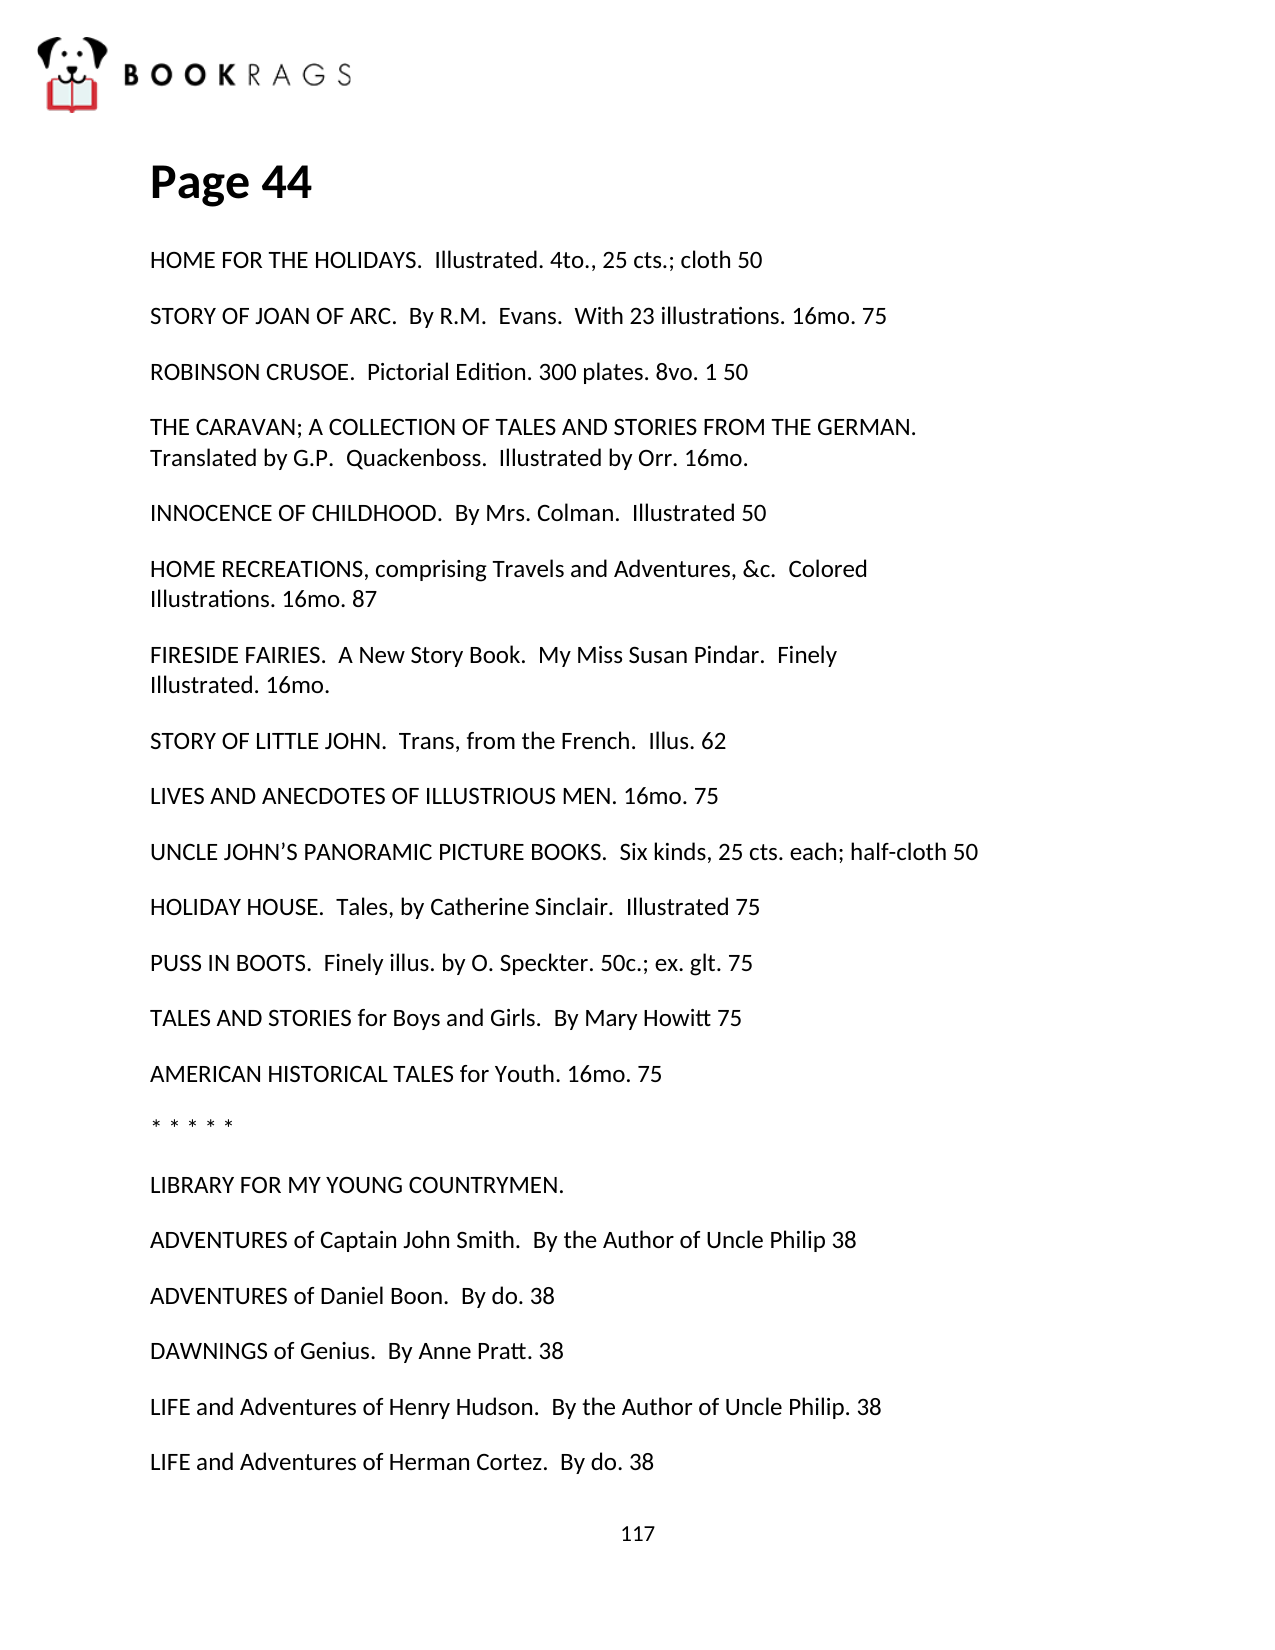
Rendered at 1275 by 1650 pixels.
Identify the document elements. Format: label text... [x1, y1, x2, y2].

text ADVENTURES of Captain John Smith. By the Author of Uncle Philip 38 [150, 1224, 1125, 1255]
text THE CARAVAN; A COLLECTION OF TALES AND STORIES FROM THE GERMAN. Translated by G.P. Quackenboss. Illustrated by Orr. 16mo. [150, 411, 1125, 472]
text LIVES AND ANECDOTES OF ILLUSTRIOUS MEN. 16mo. 75 [150, 780, 1125, 811]
text ROBINSON CRUSOE. Pictorial Edition. 300 plates. 8vo. 1 50 [150, 356, 1125, 386]
picture [37, 37, 351, 113]
text STORY OF JOAN OF ARC. By R.M. Evans. With 23 illustrations. 16mo. 75 [150, 300, 1125, 331]
text LIBRARY FOR MY YOUNG COUNTRYMEN. [150, 1169, 1125, 1199]
text HOME RECREATIONS, comprising Travels and Adventures, &c. Colored Illustrations. 16mo. 87 [150, 553, 1125, 614]
text INNOCENCE OF CHILDHOOD. By Mrs. Colman. Illustrated 50 [150, 497, 1125, 528]
text DAWNINGS of Genius. By Anne Pratt. 38 [150, 1336, 1125, 1366]
text Page 44 [150, 150, 1125, 211]
text HOLIDAY HOUSE. Tales, by Catherine Sinclair. Illustrated 75 [150, 891, 1125, 922]
text FIRESIDE FAIRIES. A New Story Book. My Miss Susan Pindar. Finely Illustrated. 16mo. [150, 639, 1125, 700]
text * * * * * [150, 1113, 1125, 1144]
text ADVENTURES of Daniel Boon. By do. 38 [150, 1280, 1125, 1311]
text UNCLE JOHN’S PANORAMIC PICTURE BOOKS. Six kinds, 25 cts. each; half-cloth 50 [150, 836, 1125, 866]
text LIFE and Adventures of Herman Cortez. By do. 38 [150, 1447, 1125, 1477]
text STORY OF LITTLE JOHN. Trans, from the French. Illus. 62 [150, 725, 1125, 755]
text LIFE and Adventures of Henry Hudson. By the Author of Uncle Philip. 38 [150, 1391, 1125, 1422]
text TALES AND STORIES for Boys and Girls. By Mary Howitt 75 [150, 1002, 1125, 1033]
text HOME FOR THE HOLIDAYS. Illustrated. 4to., 25 cts.; cloth 50 [150, 244, 1125, 275]
text AMERICAN HISTORICAL TALES for Youth. 16mo. 75 [150, 1058, 1125, 1088]
text PUSS IN BOOTS. Finely illus. by O. Speckter. 50c.; ex. glt. 75 [150, 947, 1125, 977]
